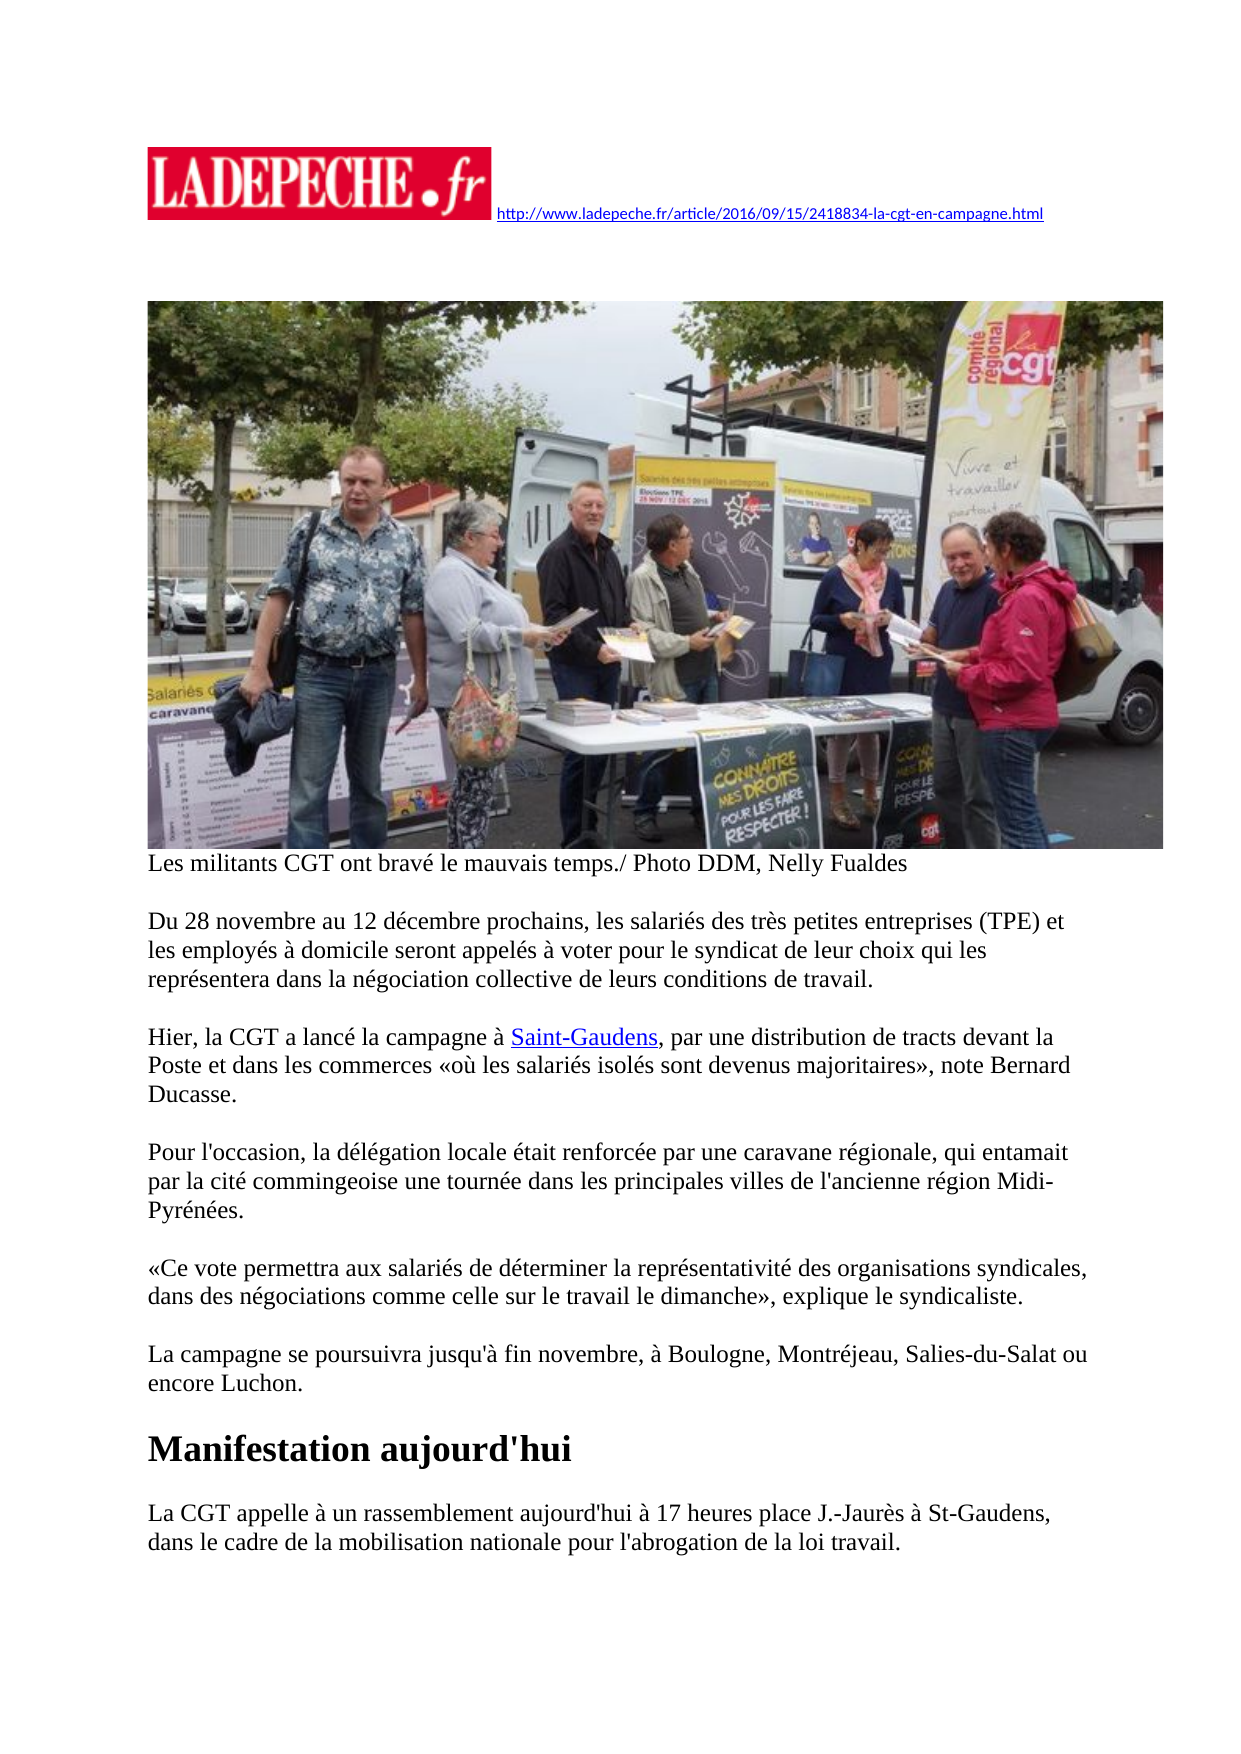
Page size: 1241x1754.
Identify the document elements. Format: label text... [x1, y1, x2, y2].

text Pour l'occasion, la délégation locale était renforcée par une caravane régionale, qui entamait par la cité commingeoise une tournée dans les principales villes de l'ancienne région Midi-Pyrénées. [148, 1137, 1093, 1223]
text Les militants CGT ont bravé le mauvais temps./ Photo DDM, Nelly Fualdes [148, 849, 1093, 877]
text La CGT appelle à un rassemblement aujourd'hui à 17 heures place J.-Jaurès à St-Gaudens, dans le cadre de la mobilisation nationale pour l'abrogation de la loi travail. [148, 1498, 1093, 1556]
picture [147, 147, 492, 220]
text La campagne se poursuivra jusqu'à fin novembre, à Boulogne, Montréjeau, Salies-du-Salat ou encore Luchon. [148, 1339, 1093, 1397]
text Du 28 novembre au 12 décembre prochains, les salariés des très petites entreprises (TPE) et les employés à domicile seront appelés à voter pour le syndicat de leur choix qui les représentera dans la négociation collective de leurs conditions de travail. [148, 906, 1093, 993]
text Manifestation aujourd'hui [148, 1426, 1093, 1469]
text «Ce vote permettra aux salariés de déterminer la représentativité des organisations syndicales, dans des négociations comme celle sur le travail le dimanche», explique le syndicaliste. [148, 1253, 1093, 1310]
picture [147, 301, 1164, 849]
text Hier, la CGT a lancé la campagne à Saint-Gaudens, par une distribution de tracts devant la Poste et dans les commerces «où les salariés isolés sont devenus majoritaires», note Bernard Ducasse. [148, 1022, 1093, 1108]
